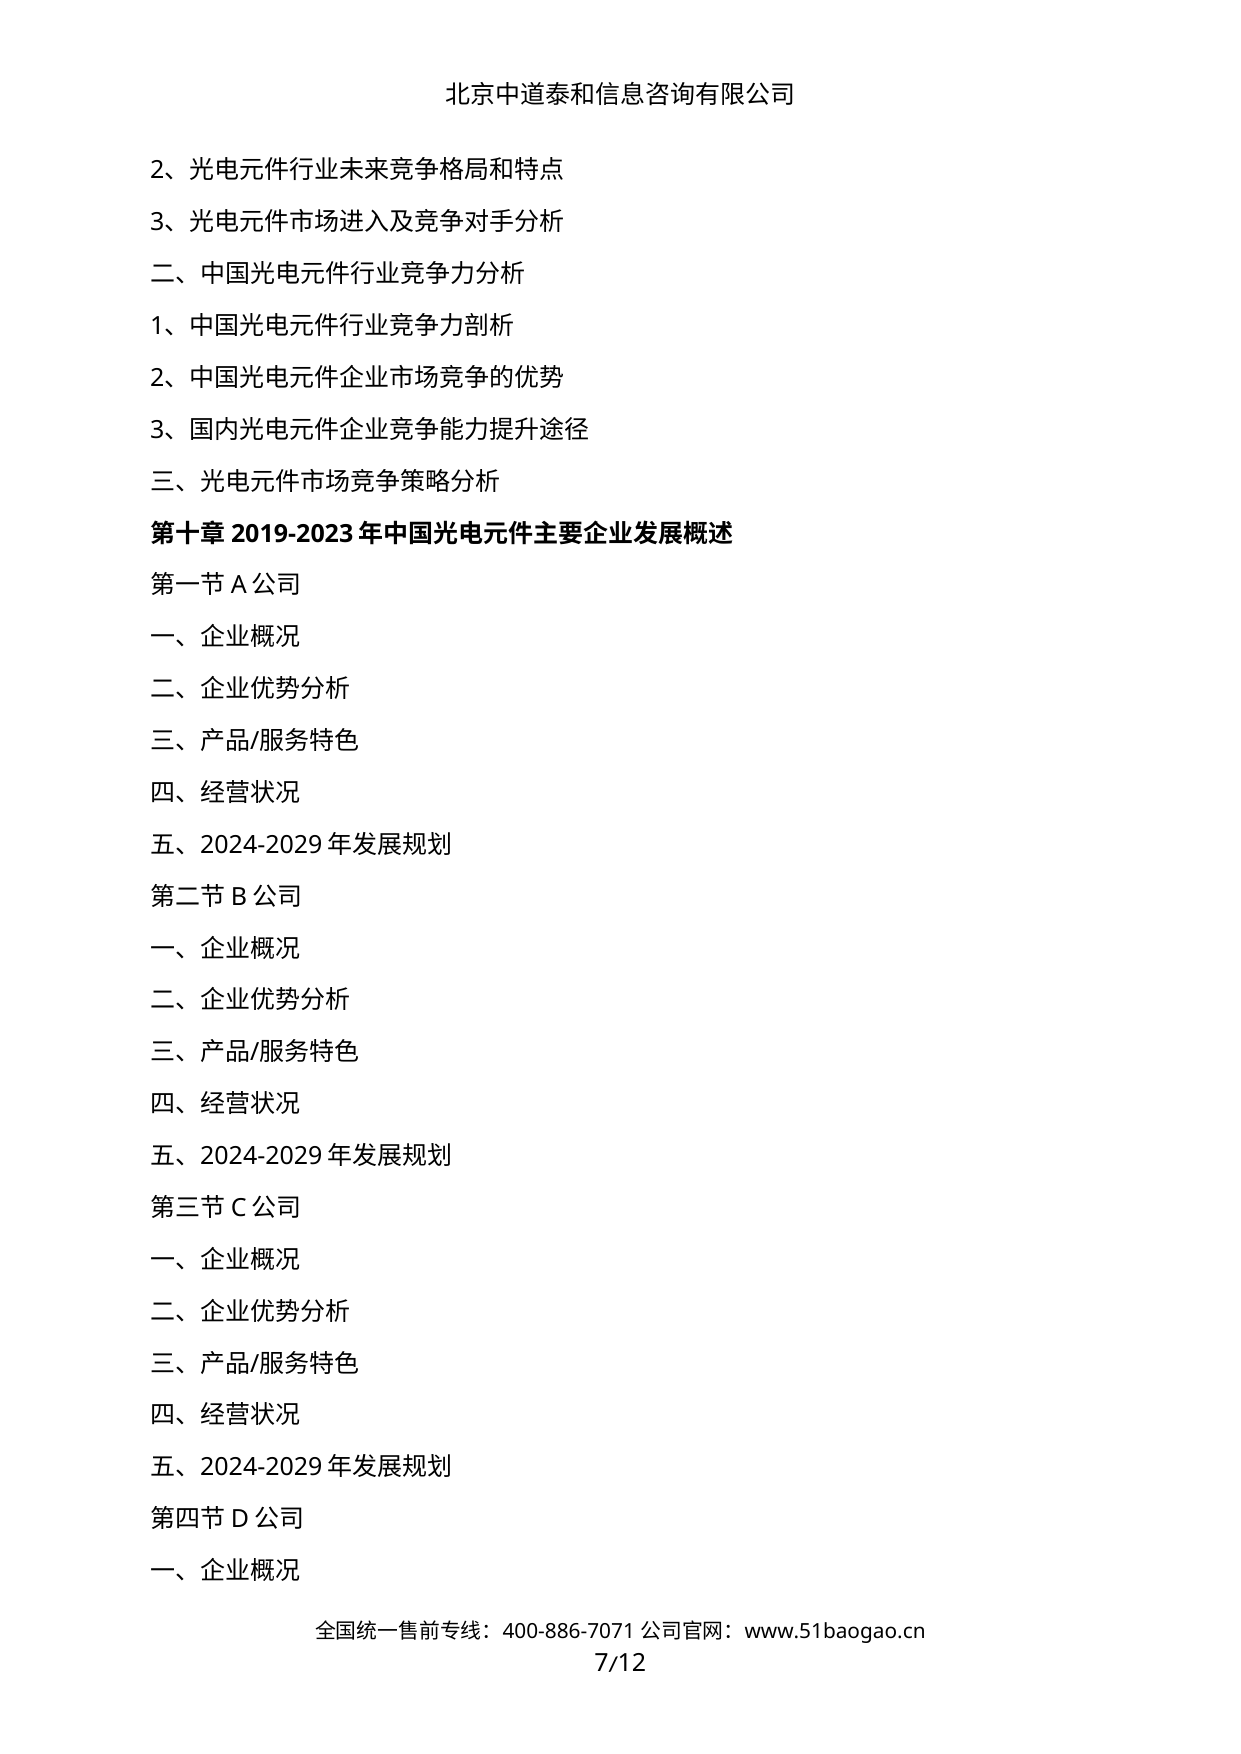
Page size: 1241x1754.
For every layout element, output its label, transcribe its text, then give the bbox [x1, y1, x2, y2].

text 2、中国光电元件企业市场竞争的优势 [150, 357, 1090, 394]
text 三、产品/服务特色 [150, 721, 1090, 757]
text 四、经营状况 [150, 1395, 1090, 1431]
text 第三节 C公司 [150, 1187, 1090, 1224]
text 第一节 A公司 [150, 565, 1090, 601]
text 五、2024-2029年发展规划 [150, 824, 1090, 861]
text 2、光电元件行业未来竞争格局和特点 [150, 150, 1090, 186]
text 3、国内光电元件企业竞争能力提升途径 [150, 409, 1090, 446]
text 三、光电元件市场竞争策略分析 [150, 461, 1090, 497]
text 3、光电元件市场进入及竞争对手分析 [150, 202, 1090, 238]
text 第二节 B公司 [150, 876, 1090, 912]
text 第十章 2019-2023年中国光电元件主要企业发展概述 [150, 513, 1090, 549]
text 二、企业优势分析 [150, 980, 1090, 1016]
text 五、2024-2029年发展规划 [150, 1136, 1090, 1172]
text 1、中国光电元件行业竞争力剖析 [150, 306, 1090, 342]
text 二、企业优势分析 [150, 1291, 1090, 1327]
text 二、企业优势分析 [150, 669, 1090, 705]
text 第四节 D公司 [150, 1499, 1090, 1535]
text 四、经营状况 [150, 1084, 1090, 1120]
text 一、企业概况 [150, 1239, 1090, 1276]
text 五、2024-2029年发展规划 [150, 1447, 1090, 1483]
text 一、企业概况 [150, 1551, 1090, 1587]
text 一、企业概况 [150, 928, 1090, 964]
text 四、经营状况 [150, 772, 1090, 809]
text 三、产品/服务特色 [150, 1343, 1090, 1379]
text 二、中国光电元件行业竞争力分析 [150, 254, 1090, 290]
text 三、产品/服务特色 [150, 1032, 1090, 1068]
text 一、企业概况 [150, 617, 1090, 653]
